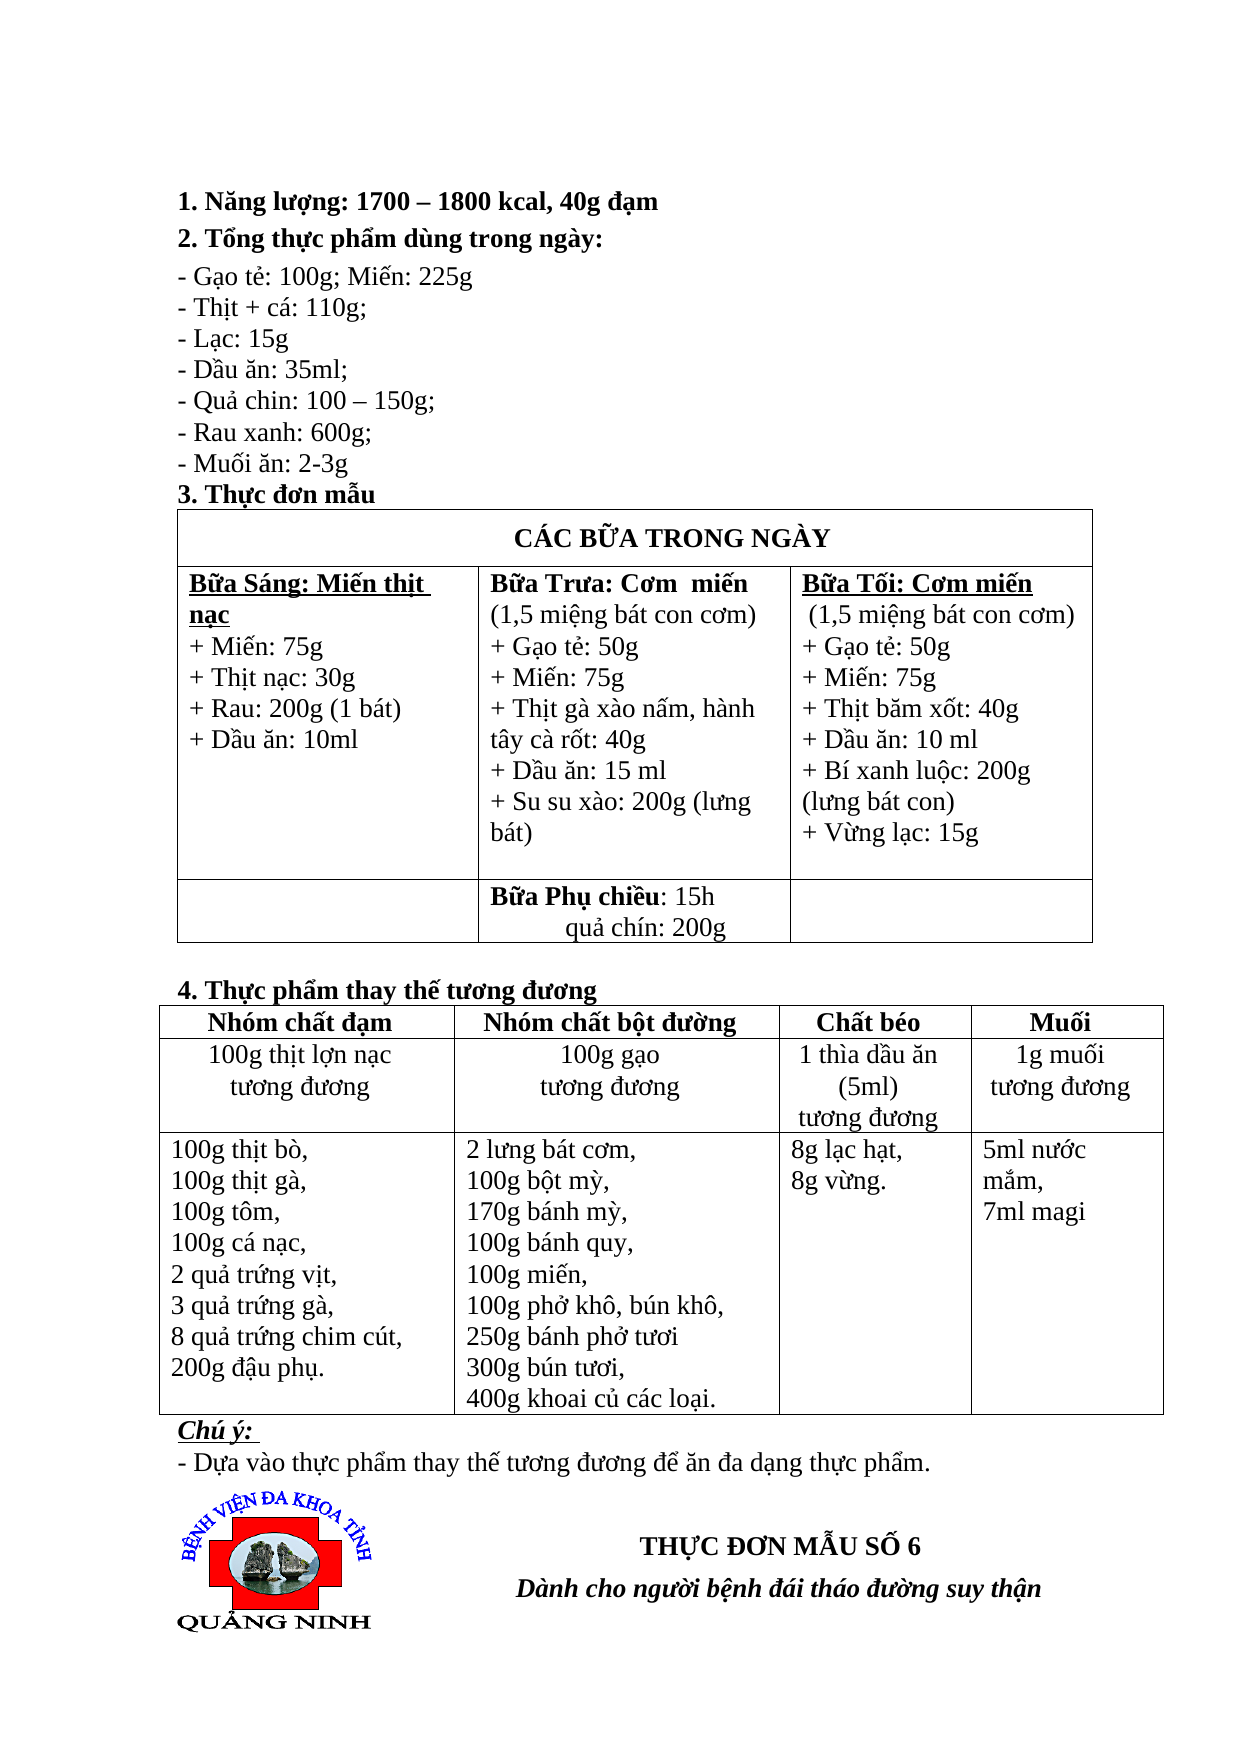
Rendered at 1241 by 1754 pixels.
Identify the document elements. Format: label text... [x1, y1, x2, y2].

table_cell 100g gạo tương đương [455, 1039, 779, 1132]
table_cell [791, 880, 1092, 942]
text - Lạc: 15g [177, 322, 1167, 353]
table_cell Bữa Phụ chiều: 15h quả chín: 200g [479, 880, 790, 942]
picture [177, 1490, 374, 1634]
table_cell 100g thịt lợn nạc tương đương [160, 1039, 454, 1132]
text Chú ý: [177, 1415, 1077, 1446]
text Dành cho người bệnh đái tháo đường suy thận [374, 1572, 1167, 1603]
text - Rau xanh: 600g; [177, 416, 1167, 447]
table_header Chất béo [780, 1006, 971, 1038]
table_cell 1g muối tương đương [972, 1039, 1163, 1132]
text - Dựa vào thực phẩm thay thế tương đương để ăn đa dạng thực phẩm. [177, 1446, 1077, 1477]
text - Dầu ăn: 35ml; [177, 353, 1167, 384]
table_cell 2 lưng bát cơm, 100g bột mỳ, 170g bánh mỳ, 100g bánh quy, 100g miến, 100g phở khô, bún khô, 250g bánh phở tươi 300g bún tươi, 400g khoai củ các loại. [455, 1133, 779, 1413]
table_cell Bữa Tối: Cơm miến (1,5 miệng bát con cơm) + Gạo tẻ: 50g + Miến: 75g + Thịt băm xốt: 40g + Dầu ăn: 10 ml + Bí xanh luộc: 200g (lưng bát con) + Vừng lạc: 15g [791, 567, 1092, 879]
text 2. Tổng thực phẩm dùng trong ngày: [177, 222, 1167, 254]
table_cell [178, 880, 478, 942]
table_header Nhóm chất đạm [160, 1006, 454, 1038]
text - Thịt + cá: 110g; [177, 291, 1167, 322]
table_header Muối [972, 1006, 1163, 1038]
table_header Nhóm chất bột đường [455, 1006, 779, 1038]
text 4. Thực phẩm thay thế tương đương [177, 974, 1167, 1005]
table_cell Bữa Sáng: Miến thịt nạc + Miến: 75g + Thịt nạc: 30g + Rau: 200g (1 bát) + Dầu ăn: 10ml [178, 567, 478, 879]
table_cell 1 thìa dầu ăn (5ml) tương đương [780, 1039, 971, 1132]
table_cell 5ml nước mắm, 7ml magi [972, 1133, 1163, 1413]
text THỰC ĐƠN MẪU SỐ 6 [374, 1530, 1167, 1561]
text - Quả chin: 100 – 150g; [177, 384, 1167, 416]
text - Gạo tẻ: 100g; Miến: 225g [177, 260, 1167, 291]
text 1. Năng lượng: 1700 – 1800 kcal, 40g đạm [177, 185, 1167, 216]
table_cell Bữa Trưa: Cơm miến (1,5 miệng bát con cơm) + Gạo tẻ: 50g + Miến: 75g + Thịt gà xào nấm, hành tây cà rốt: 40g + Dầu ăn: 15 ml + Su su xào: 200g (lưng bát) [479, 567, 790, 879]
table_cell 100g thịt bò, 100g thịt gà, 100g tôm, 100g cá nạc, 2 quả trứng vịt, 3 quả trứng gà, 8 quả trứng chim cút, 200g đậu phụ. [160, 1133, 454, 1413]
text - Muối ăn: 2-3g [177, 447, 1167, 478]
table_cell 8g lạc hạt, 8g vừng. [780, 1133, 971, 1413]
text 3. Thực đơn mẫu [177, 478, 1167, 509]
table_header CÁC BỮA TRONG NGÀY [178, 510, 1092, 566]
